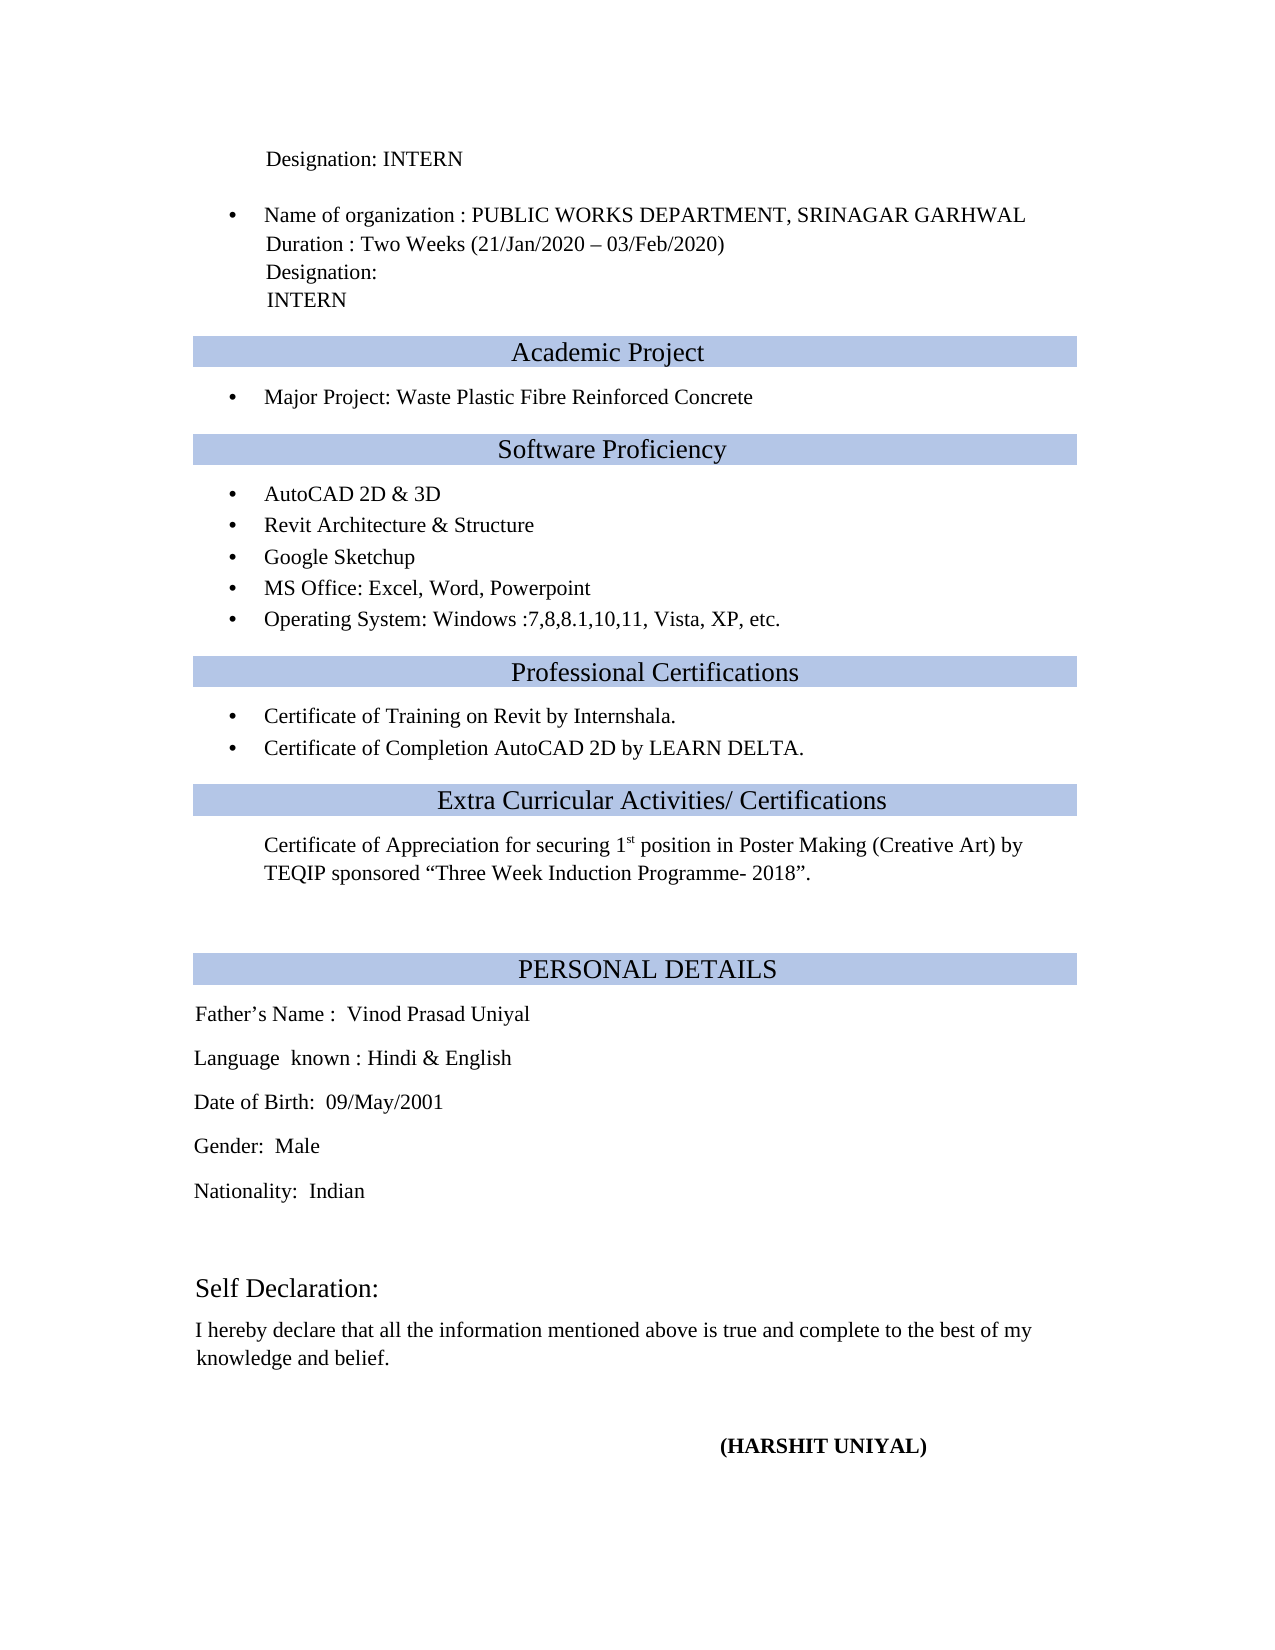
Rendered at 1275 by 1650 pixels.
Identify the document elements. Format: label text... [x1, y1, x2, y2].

text Father’s Name : Vinod Prasad Uniyal [195, 1001, 1077, 1026]
list MS Office: Excel, Word, Powerpoint [229, 575, 1077, 600]
text Nationality: Indian [193, 1178, 1077, 1203]
subtitle Academic Project [193, 336, 1077, 367]
text Designation: INTERN [266, 146, 1077, 172]
list Google Sketchup [229, 543, 1077, 569]
text (HARSHIT UNIYAL) [195, 1433, 1077, 1458]
subtitle Professional Certifications [193, 656, 1077, 687]
list Name of organization : PUBLIC WORKS DEPARTMENT, SRINAGAR GARHWAL [229, 202, 1077, 227]
list Revit Architecture & Structure [229, 512, 1077, 538]
list Certificate of Training on Revit by Internshala. [229, 703, 1077, 728]
text Gender: Male [193, 1133, 1077, 1159]
list AutoCAD 2D & 3D [229, 481, 1077, 506]
text Date of Birth: 09/May/2001 [193, 1089, 1077, 1114]
subtitle PERSONAL DETAILS [193, 953, 1077, 985]
list Major Project: Waste Plastic Fibre Reinforced Concrete [229, 384, 1077, 409]
text Language known : Hindi & English [193, 1045, 1077, 1070]
text Duration : Two Weeks (21/Jan/2020 – 03/Feb/2020) [266, 231, 1077, 256]
subtitle Extra Curricular Activities/ Certifications [193, 784, 1077, 816]
subtitle Software Proficiency [193, 434, 1077, 465]
list Certificate of Completion AutoCAD 2D by LEARN DELTA. [229, 734, 1077, 760]
text Designation: INTERN [266, 259, 451, 312]
text I hereby declare that all the information mentioned above is true and complete to the best of my knowledge and belief. [195, 1317, 1077, 1370]
list Operating System: Windows :7,8,8.1,10,11, Vista, XP, etc. [229, 606, 1077, 631]
text  Certificate of Appreciation for securing 1st position in Poster Making (Creative Art) by TEQIP sponsored “Three Week Induction Programme- 2018”. [229, 832, 1077, 885]
text Self Declaration: [195, 1272, 1077, 1303]
